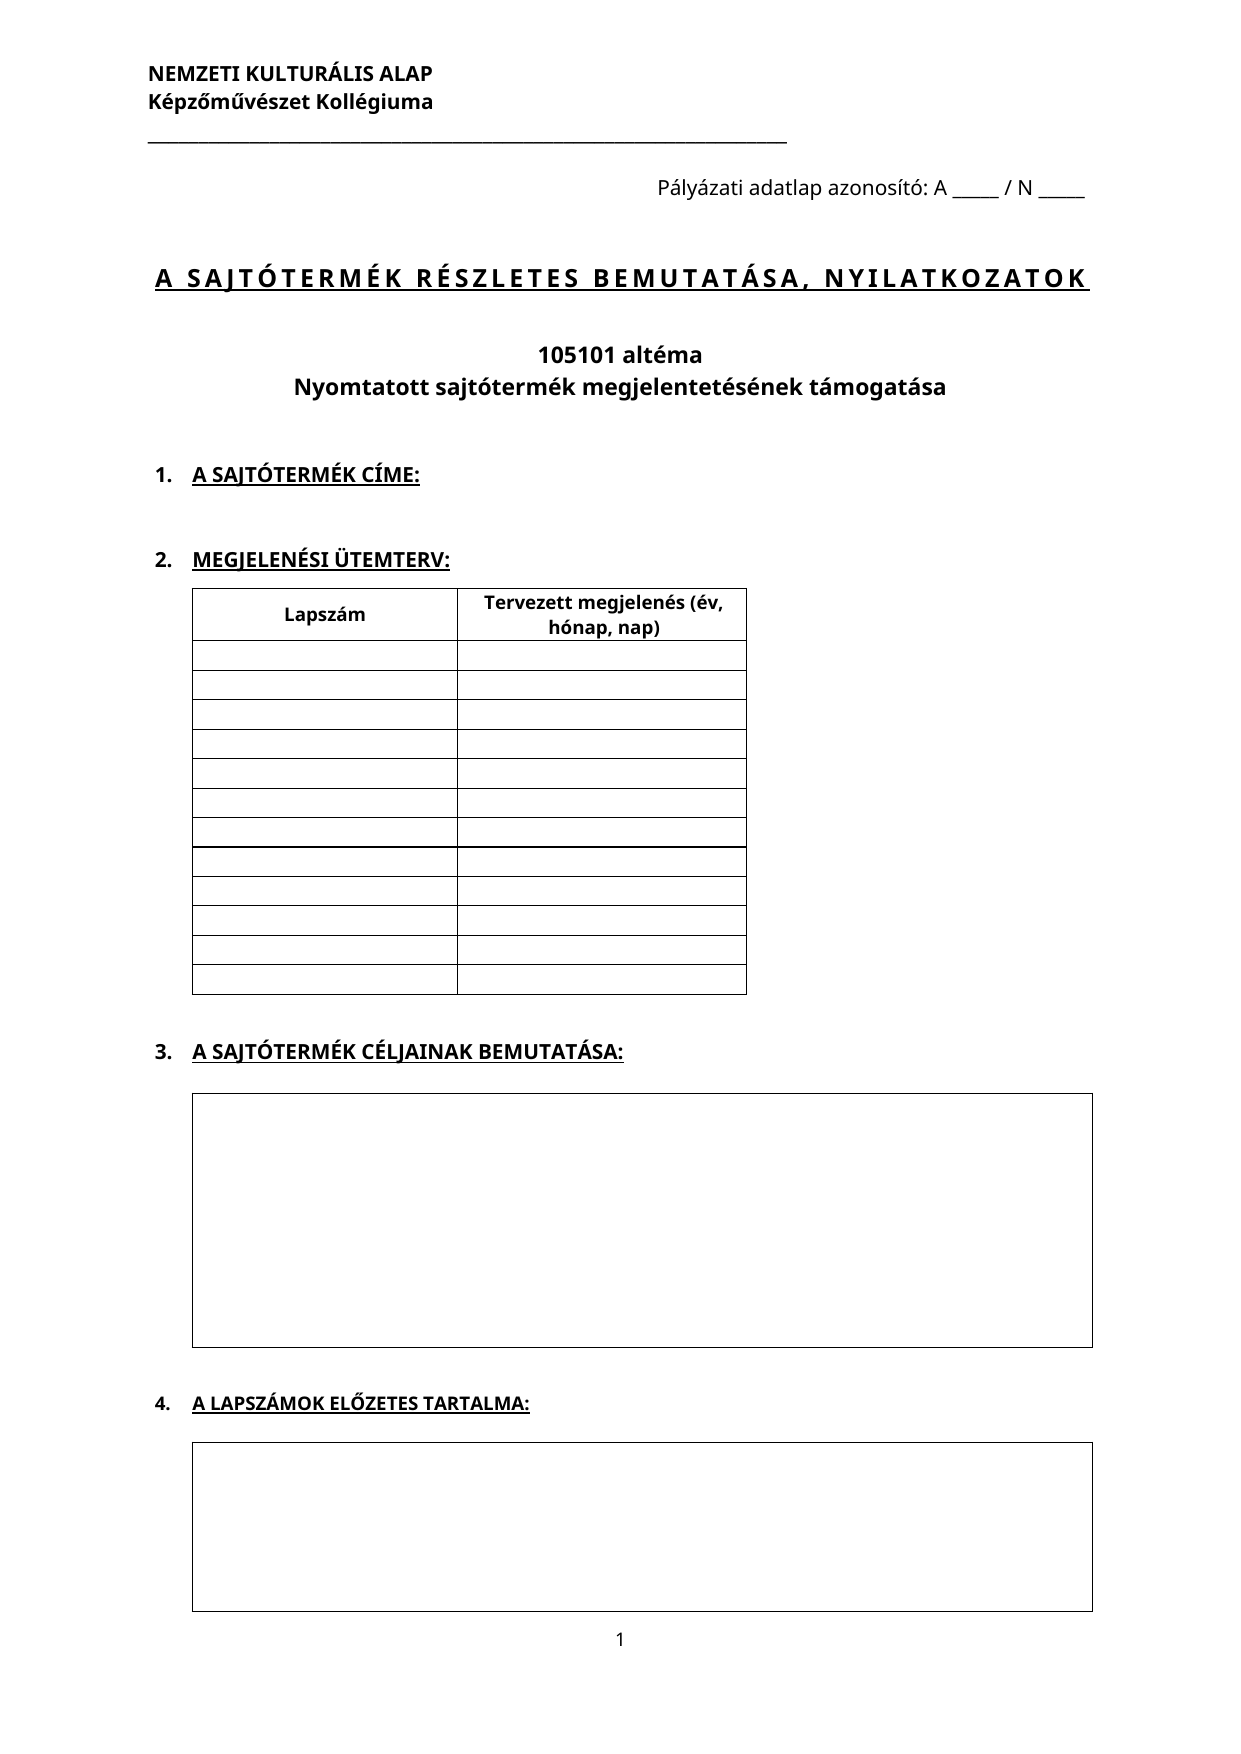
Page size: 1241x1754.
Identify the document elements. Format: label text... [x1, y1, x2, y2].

table_cell [458, 848, 746, 876]
table_cell [193, 789, 457, 817]
table_cell [193, 759, 457, 787]
table_cell [458, 730, 746, 758]
table_cell [458, 641, 746, 669]
subtitle A SAJTÓTERMÉK RÉSZLETES BEMUTATÁSA, NYILATKOZATOK [148, 261, 1093, 295]
text 105101 altéma [148, 339, 1093, 371]
text Nyomtatott sajtótermék megjelentetésének támogatása [148, 371, 1093, 402]
table_cell [458, 759, 746, 787]
table_cell [458, 700, 746, 728]
table_cell [458, 906, 746, 935]
table_header Lapszám [193, 589, 457, 640]
table_cell [193, 671, 457, 699]
text Pályázati adatlap azonosító: A _____ / N _____ [561, 173, 1152, 201]
table_cell [193, 700, 457, 728]
table_cell [458, 877, 746, 905]
table_header Tervezett megjelenés (év, hónap, nap) [458, 589, 746, 640]
table_cell [193, 641, 457, 669]
table_cell [458, 671, 746, 699]
table_cell [193, 906, 457, 935]
table_cell [458, 936, 746, 964]
text NEMZETI KULTURÁLIS ALAP [148, 59, 1093, 87]
table_cell [193, 936, 457, 964]
list a LAPSZÁMOK ELŐZETES TARTALMA: [154, 1391, 1093, 1416]
table_cell [193, 877, 457, 905]
text _______________________________________________________________ [148, 116, 1093, 147]
table_header [193, 1443, 1092, 1611]
list A SAJTÓTERMÉK CÍME: [154, 460, 1093, 488]
text Képzőművészet Kollégiuma [148, 87, 1093, 116]
table_cell [458, 818, 746, 846]
table_cell [193, 818, 457, 846]
table_cell [193, 848, 457, 876]
table_cell [193, 730, 457, 758]
list MEGJELENÉSI ÜTEMTERV: [154, 545, 1093, 574]
list A SAJTÓTERMÉK CÉLJAINAK BEMUTATÁSA: [154, 1037, 1093, 1066]
table_cell [458, 789, 746, 817]
table_cell [458, 965, 746, 994]
table_header [193, 1094, 1092, 1347]
table_cell [193, 965, 457, 994]
